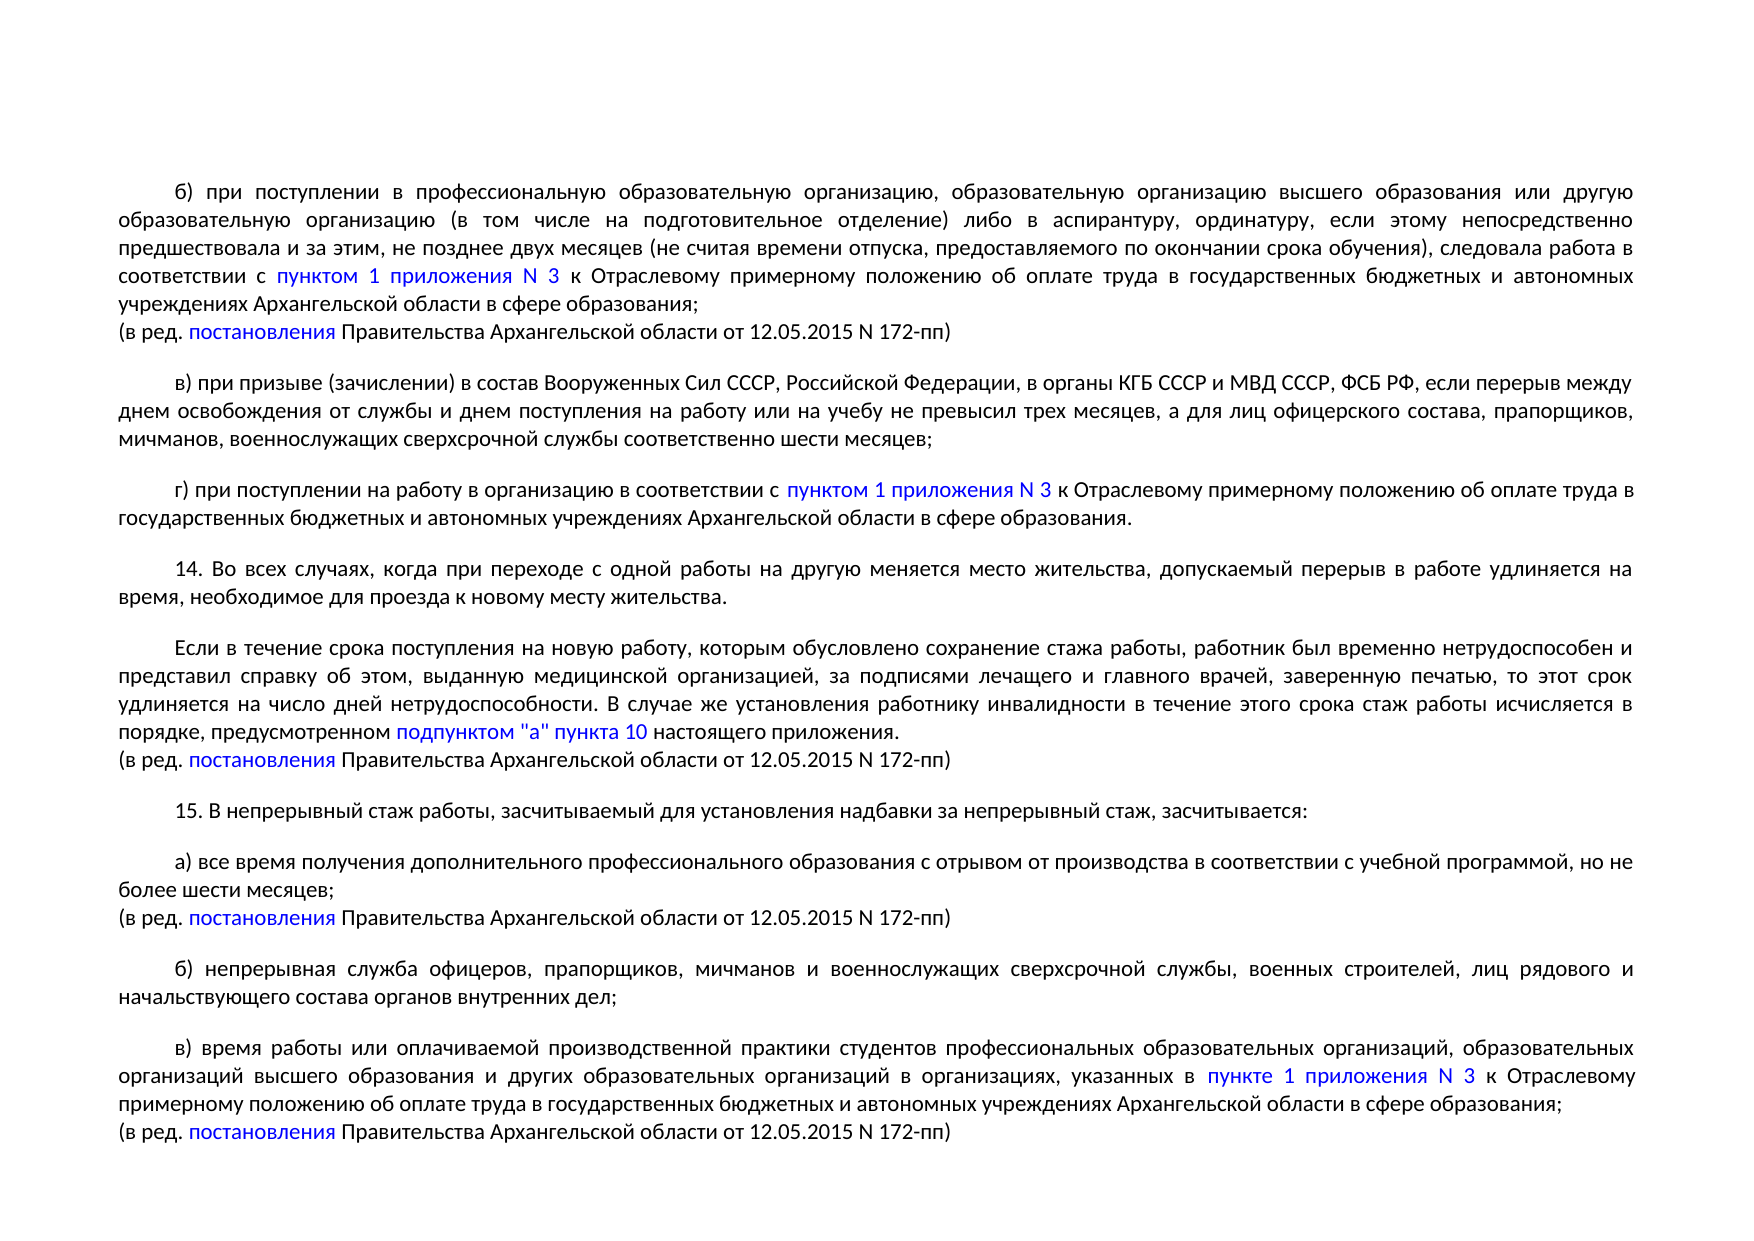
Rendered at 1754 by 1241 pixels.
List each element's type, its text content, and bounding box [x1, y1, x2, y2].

text б) при поступлении в профессиональную образовательную организацию, образовательную организацию высшего образования или другую образовательную организацию (в том числе на подготовительное отделение) либо в аспирантуру, ординатуру, если этому непосредственно предшествовала и за этим, не позднее двух месяцев (не считая времени отпуска, предоставляемого по окончании срока обучения), следовала работа в соответствии с пунктом 1 приложения N 3 к Отраслевому примерному положению об оплате труда в государственных бюджетных и автономных учреждениях Архангельской области в сфере образования; [118, 177, 1636, 317]
text (в ред. постановления Правительства Архангельской области от 12.05.2015 N 172-пп) [118, 1117, 1636, 1146]
text (в ред. постановления Правительства Архангельской области от 12.05.2015 N 172-пп) [118, 317, 1636, 345]
text г) при поступлении на работу в организацию в соответствии с пунктом 1 приложения N 3 к Отраслевому примерному положению об оплате труда в государственных бюджетных и автономных учреждениях Архангельской области в сфере образования. [118, 475, 1636, 531]
text Если в течение срока поступления на новую работу, которым обусловлено сохранение стажа работы, работник был временно нетрудоспособен и представил справку об этом, выданную медицинской организацией, за подписями лечащего и главного врачей, заверенную печатью, то этот срок удлиняется на число дней нетрудоспособности. В случае же установления работнику инвалидности в течение этого срока стаж работы исчисляется в порядке, предусмотренном подпунктом "а" пункта 10 настоящего приложения. [118, 633, 1636, 745]
text в) при призыве (зачислении) в состав Вооруженных Сил СССР, Российской Федерации, в органы КГБ СССР и МВД СССР, ФСБ РФ, если перерыв между днем освобождения от службы и днем поступления на работу или на учебу не превысил трех месяцев, а для лиц офицерского состава, прапорщиков, мичманов, военнослужащих сверхсрочной службы соответственно шести месяцев; [118, 368, 1636, 452]
text в) время работы или оплачиваемой производственной практики студентов профессиональных образовательных организаций, образовательных организаций высшего образования и других образовательных организаций в организациях, указанных в пункте 1 приложения N 3 к Отраслевому примерному положению об оплате труда в государственных бюджетных и автономных учреждениях Архангельской области в сфере образования; [118, 1033, 1636, 1117]
text 14. Во всех случаях, когда при переходе с одной работы на другую меняется место жительства, допускаемый перерыв в работе удлиняется на время, необходимое для проезда к новому месту жительства. [118, 554, 1636, 610]
text 15. В непрерывный стаж работы, засчитываемый для установления надбавки за непрерывный стаж, засчитывается: [118, 796, 1636, 824]
text (в ред. постановления Правительства Архангельской области от 12.05.2015 N 172-пп) [118, 745, 1636, 773]
text а) все время получения дополнительного профессионального образования с отрывом от производства в соответствии с учебной программой, но не более шести месяцев; [118, 847, 1636, 903]
text (в ред. постановления Правительства Архангельской области от 12.05.2015 N 172-пп) [118, 903, 1636, 931]
text б) непрерывная служба офицеров, прапорщиков, мичманов и военнослужащих сверхсрочной службы, военных строителей, лиц рядового и начальствующего состава органов внутренних дел; [118, 954, 1636, 1010]
